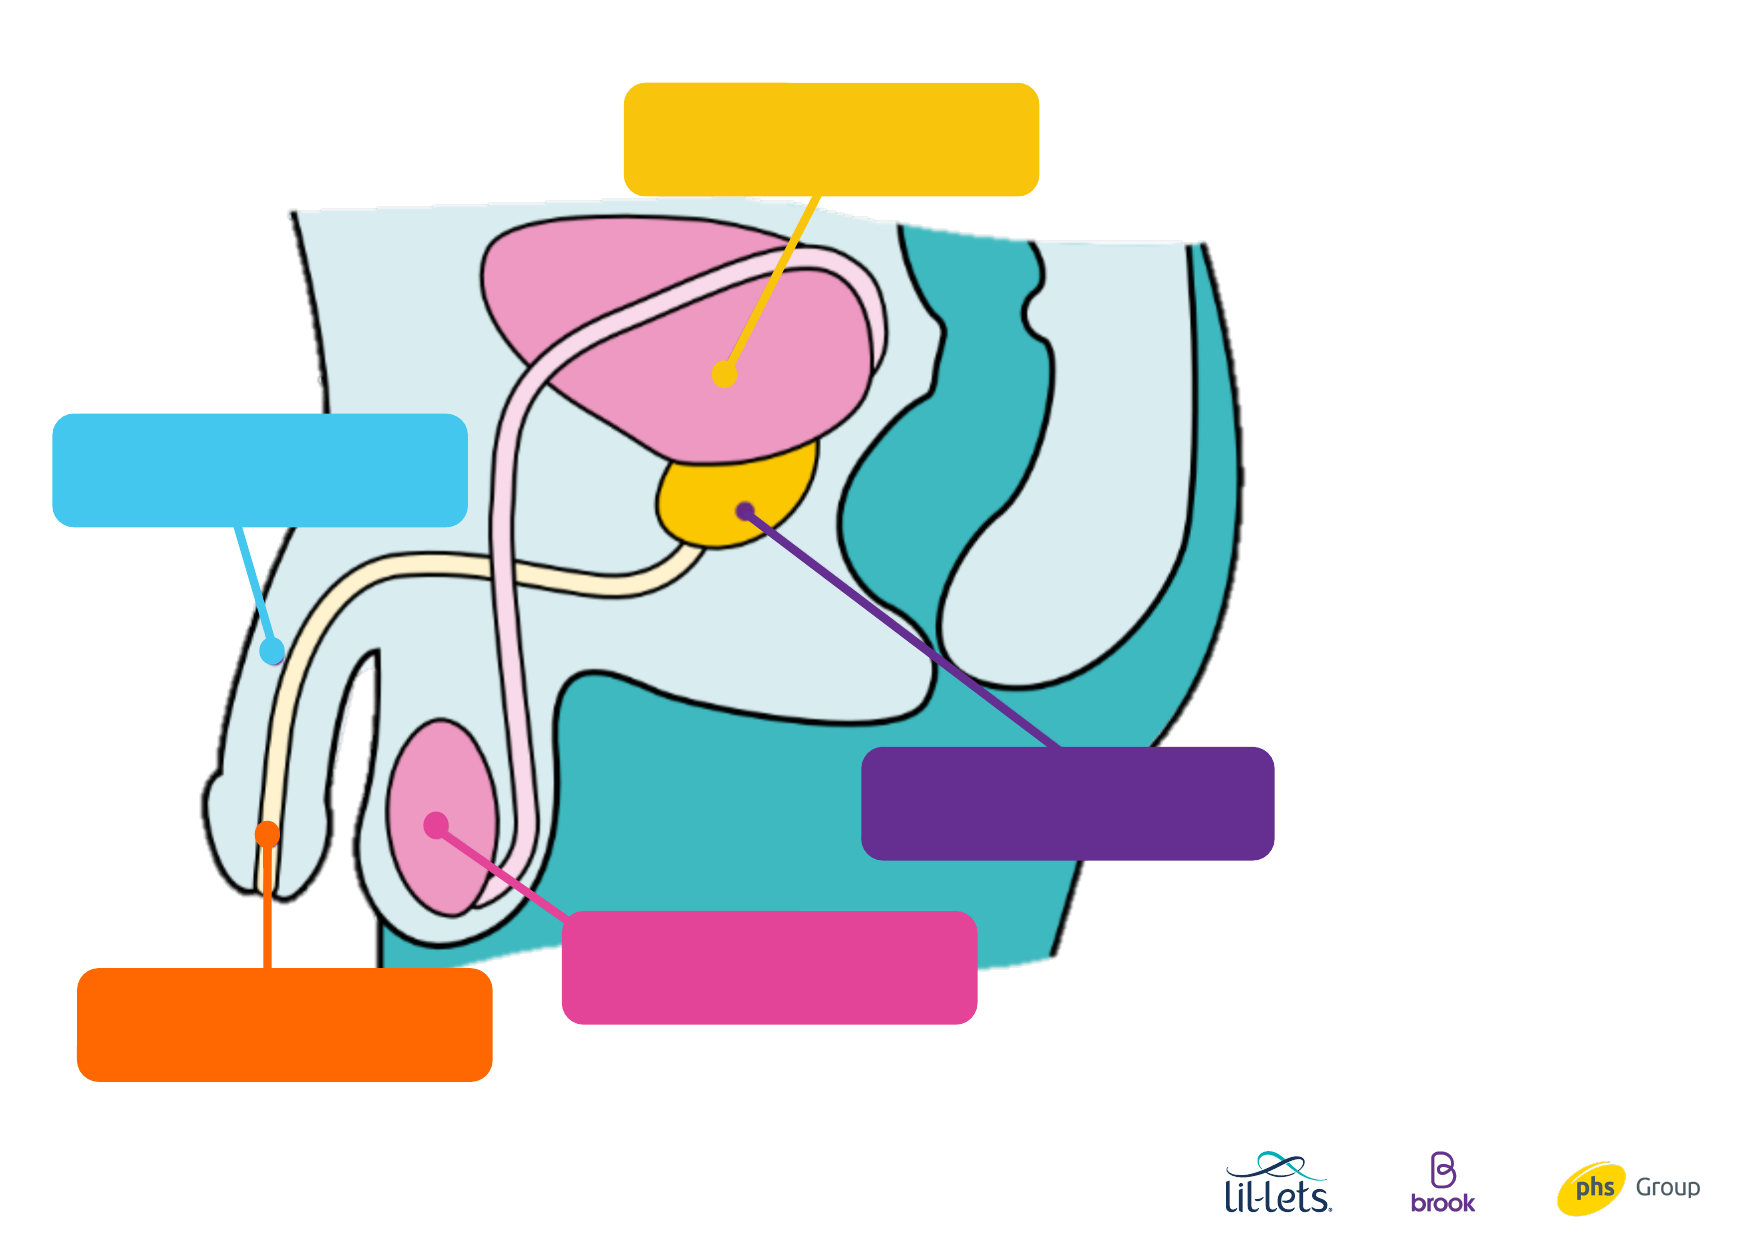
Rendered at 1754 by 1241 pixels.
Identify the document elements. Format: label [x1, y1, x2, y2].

picture [1411, 1151, 1475, 1212]
picture [1551, 1151, 1704, 1221]
picture [185, 161, 1269, 1026]
